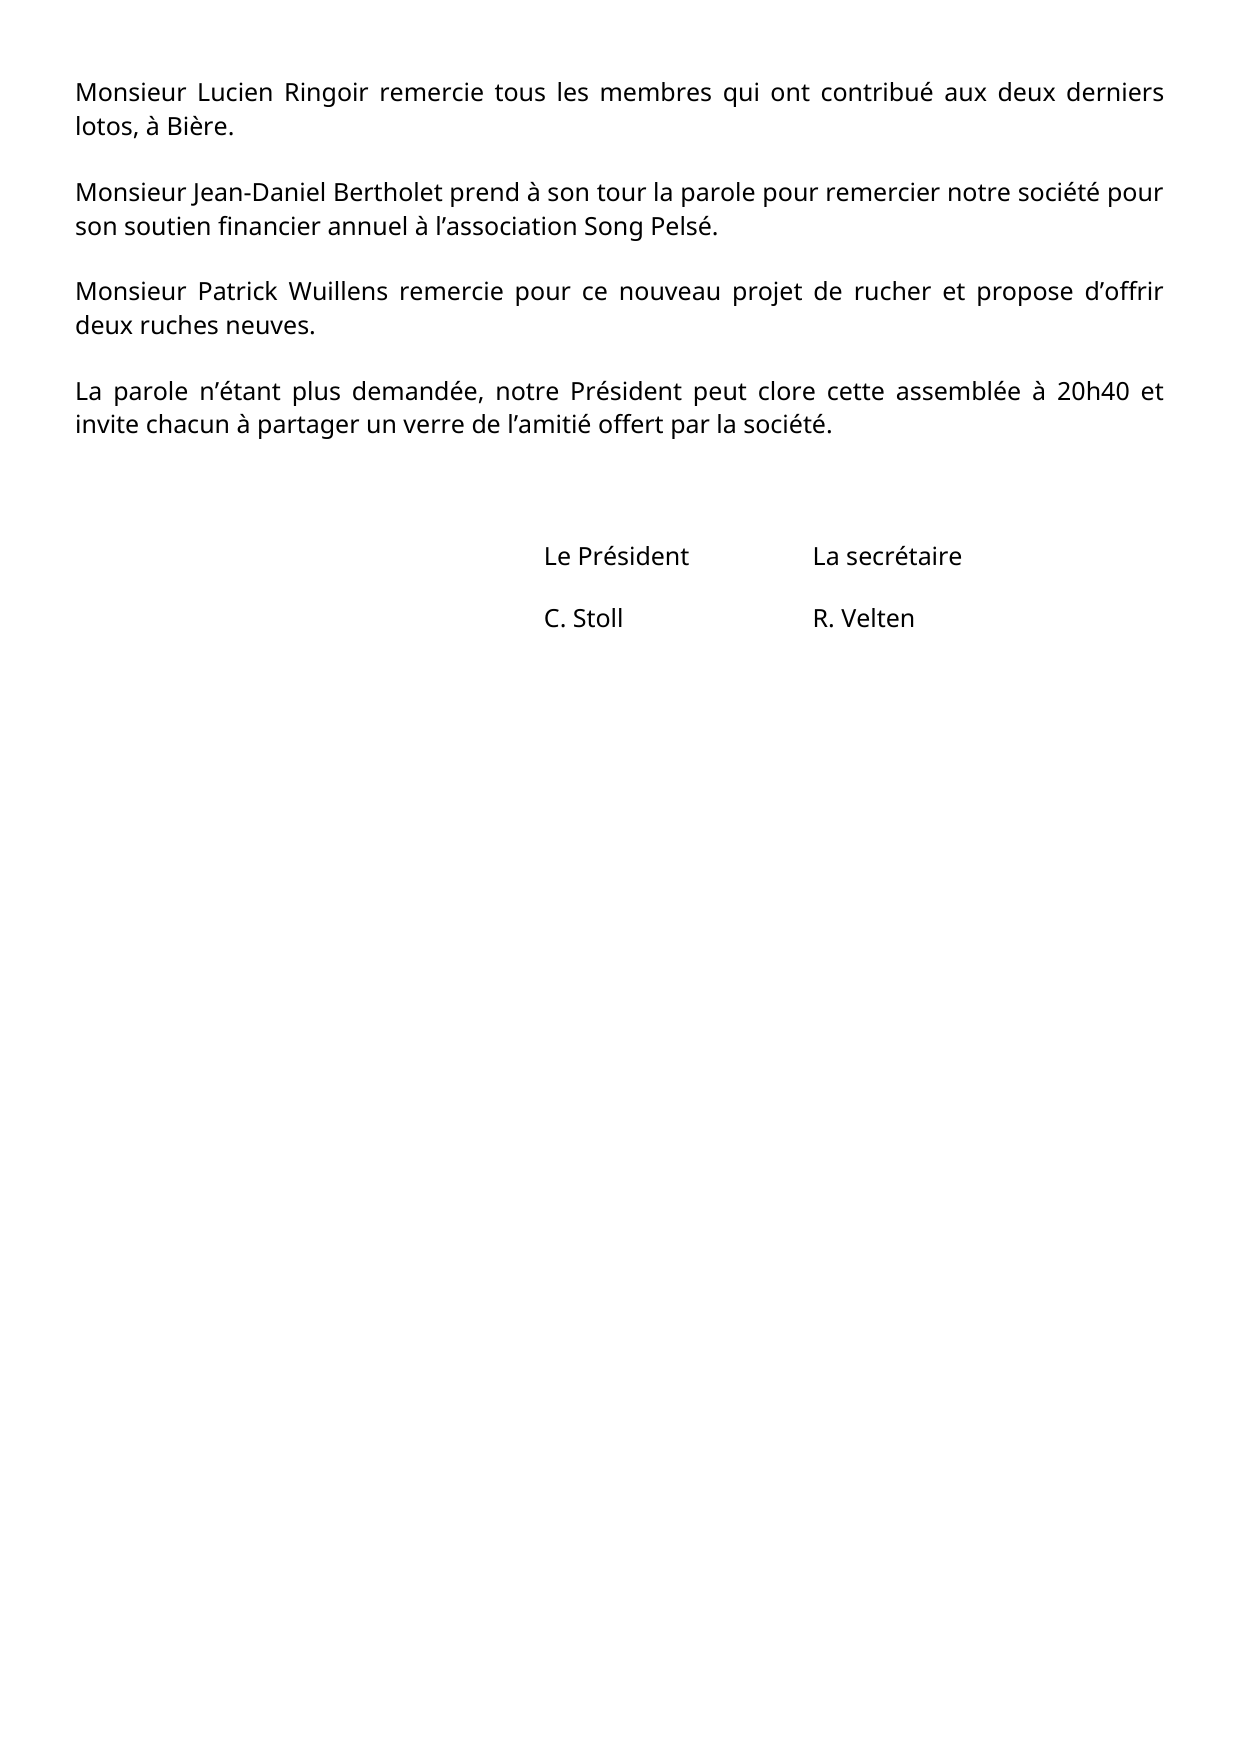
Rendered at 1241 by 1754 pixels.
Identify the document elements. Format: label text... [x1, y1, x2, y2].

text Le Président La secrétaire [75, 538, 1165, 572]
text C. Stoll R. Velten [75, 601, 1165, 635]
text Monsieur Lucien Ringoir remercie tous les membres qui ont contribué aux deux derniers lotos, à Bière. [75, 75, 1165, 143]
text La parole n’étant plus demandée, notre Président peut clore cette assemblée à 20h40 et invite chacun à partager un verre de l’amitié offert par la société. [75, 373, 1165, 441]
text Monsieur Jean-Daniel Bertholet prend à son tour la parole pour remercier notre société pour son soutien financier annuel à l’association Song Pelsé. [75, 174, 1165, 242]
text Monsieur Patrick Wuillens remercie pour ce nouveau projet de rucher et propose d’offrir deux ruches neuves. [75, 274, 1165, 342]
